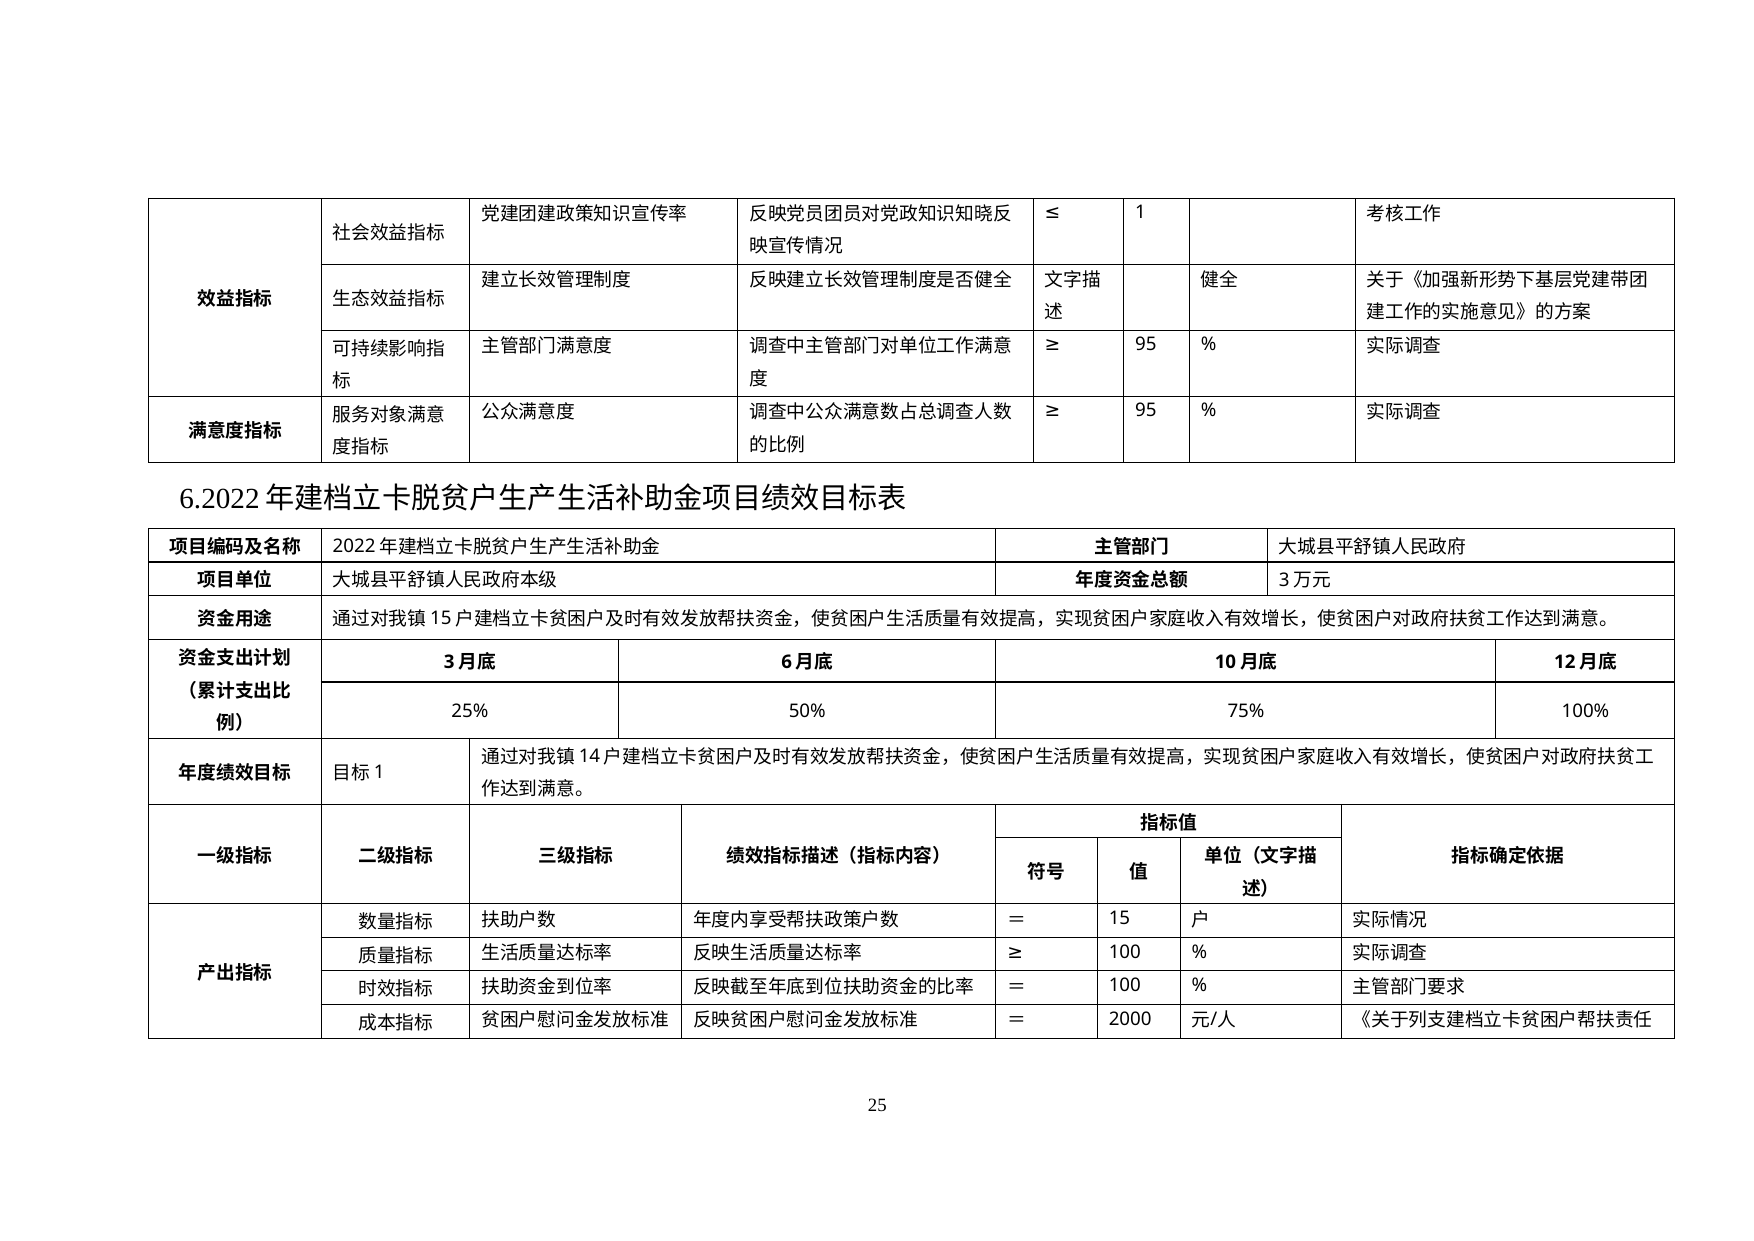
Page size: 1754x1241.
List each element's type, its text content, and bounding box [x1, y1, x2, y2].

table_cell 健全 [1190, 265, 1355, 330]
table_cell ＝ [996, 1005, 1097, 1038]
table_cell 一级指标 [149, 805, 321, 903]
table_cell 1 [1124, 199, 1189, 264]
table_cell 二级指标 [322, 805, 469, 903]
table_cell ≤ [1034, 199, 1123, 264]
table_cell 调查中公众满意数占总调查人数的比例 [738, 397, 1033, 462]
table_cell 党建团建政策知识宣传率 [470, 199, 737, 264]
table_cell 2000 [1098, 1005, 1180, 1038]
table_cell ≥ [996, 938, 1097, 970]
table_cell 数量指标 [322, 904, 469, 937]
table_cell 指标值 [996, 805, 1341, 837]
table_cell 户 [1181, 904, 1341, 937]
table_cell 3月底 [322, 640, 618, 681]
table_cell 大城县平舒镇人民政府本级 [322, 563, 995, 595]
table_cell 调查中主管部门对单位工作满意度 [738, 331, 1033, 396]
table_cell 75% [996, 683, 1495, 738]
table_cell 15 [1098, 904, 1180, 937]
table_cell 满意度指标 [149, 397, 321, 462]
table_cell 100% [1496, 683, 1674, 738]
table_cell 考核工作 [1356, 199, 1674, 264]
table_cell [1124, 265, 1189, 330]
table_cell 反映党员团员对党政知识知晓反映宣传情况 [738, 199, 1033, 264]
table_cell 100 [1098, 938, 1180, 970]
table_cell 实际情况 [1342, 904, 1674, 937]
table_cell 单位（文字描述） [1181, 838, 1341, 903]
table_cell 扶助户数 [470, 904, 681, 937]
table_cell 可持续影响指标 [322, 331, 469, 396]
table_cell ≥ [1034, 331, 1123, 396]
table_cell 年度绩效目标 [149, 739, 321, 804]
table_cell 三级指标 [470, 805, 681, 903]
table_cell 贫困户慰问金发放标准 [470, 1005, 681, 1038]
table_cell 反映贫困户慰问金发放标准 [682, 1005, 995, 1038]
table_cell 95 [1124, 331, 1189, 396]
table_cell % [1181, 971, 1341, 1004]
table_header 项目编码及名称 [149, 529, 321, 561]
table_cell 公众满意度 [470, 397, 737, 462]
table_cell 目标1 [322, 739, 469, 804]
table_cell 文字描述 [1034, 265, 1123, 330]
table_cell 时效指标 [322, 971, 469, 1004]
table_cell 主管部门满意度 [470, 331, 737, 396]
table_cell 反映生活质量达标率 [682, 938, 995, 970]
table_cell [1190, 199, 1355, 264]
table_cell 项目单位 [149, 563, 321, 595]
table_cell % [1181, 938, 1341, 970]
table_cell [1342, 1005, 1674, 1038]
table_cell 12月底 [1496, 640, 1674, 681]
table_cell 6月底 [619, 640, 995, 681]
table_cell 主管部门要求 [1342, 971, 1674, 1004]
list 6.2022年建档立卡脱贫户生产生活补助金项目绩效目标表 [150, 463, 1604, 528]
table_cell 25% [322, 683, 618, 738]
table_cell 95 [1124, 397, 1189, 462]
table_cell % [1190, 331, 1355, 396]
table_cell 服务对象满意度指标 [322, 397, 469, 462]
table_cell 年度资金总额 [996, 563, 1267, 595]
table_cell 符号 [996, 838, 1097, 903]
table_cell 绩效指标描述（指标内容） [682, 805, 995, 903]
table_cell 建立长效管理制度 [470, 265, 737, 330]
table_cell % [1190, 397, 1355, 462]
table_cell 反映建立长效管理制度是否健全 [738, 265, 1033, 330]
table_cell ＝ [996, 971, 1097, 1004]
table_cell 反映截至年底到位扶助资金的比率 [682, 971, 995, 1004]
table_cell 社会效益指标 [322, 199, 469, 264]
table_cell 资金支出计划 （累计支出比例） [149, 640, 321, 738]
table_cell 实际调查 [1356, 397, 1674, 462]
table_cell 生活质量达标率 [470, 938, 681, 970]
table_cell 实际调查 [1356, 331, 1674, 396]
table_cell 关于《加强新形势下基层党建带团建工作的实施意见》的方案 [1356, 265, 1674, 330]
table_cell 通过对我镇15户建档立卡贫困户及时有效发放帮扶资金，使贫困户生活质量有效提高，实现贫困户家庭收入有效增长，使贫困户对政府扶贫工作达到满意。 [322, 596, 1674, 639]
table_cell 成本指标 [322, 1005, 469, 1038]
table_cell 效益指标 [149, 199, 321, 396]
table_cell 指标确定依据 [1342, 805, 1674, 903]
table_cell 元/人 [1181, 1005, 1341, 1038]
table_cell 质量指标 [322, 938, 469, 970]
table_cell 100 [1098, 971, 1180, 1004]
table_header 2022年建档立卡脱贫户生产生活补助金 [322, 529, 995, 561]
table_cell 资金用途 [149, 596, 321, 639]
table_cell 生态效益指标 [322, 265, 469, 330]
table_cell 扶助资金到位率 [470, 971, 681, 1004]
table_cell 50% [619, 683, 995, 738]
table_cell 通过对我镇14户建档立卡贫困户及时有效发放帮扶资金，使贫困户生活质量有效提高，实现贫困户家庭收入有效增长，使贫困户对政府扶贫工作达到满意。 [470, 739, 1674, 804]
table_cell 10月底 [996, 640, 1495, 681]
table_cell ≥ [1034, 397, 1123, 462]
table_header 大城县平舒镇人民政府 [1268, 529, 1674, 561]
table_cell 值 [1098, 838, 1180, 903]
table_cell 年度内享受帮扶政策户数 [682, 904, 995, 937]
table_header 主管部门 [996, 529, 1267, 561]
table_cell ＝ [996, 904, 1097, 937]
table_cell 产出指标 [149, 904, 321, 1038]
table_cell 实际调查 [1342, 938, 1674, 970]
table_cell 3万元 [1268, 563, 1674, 595]
